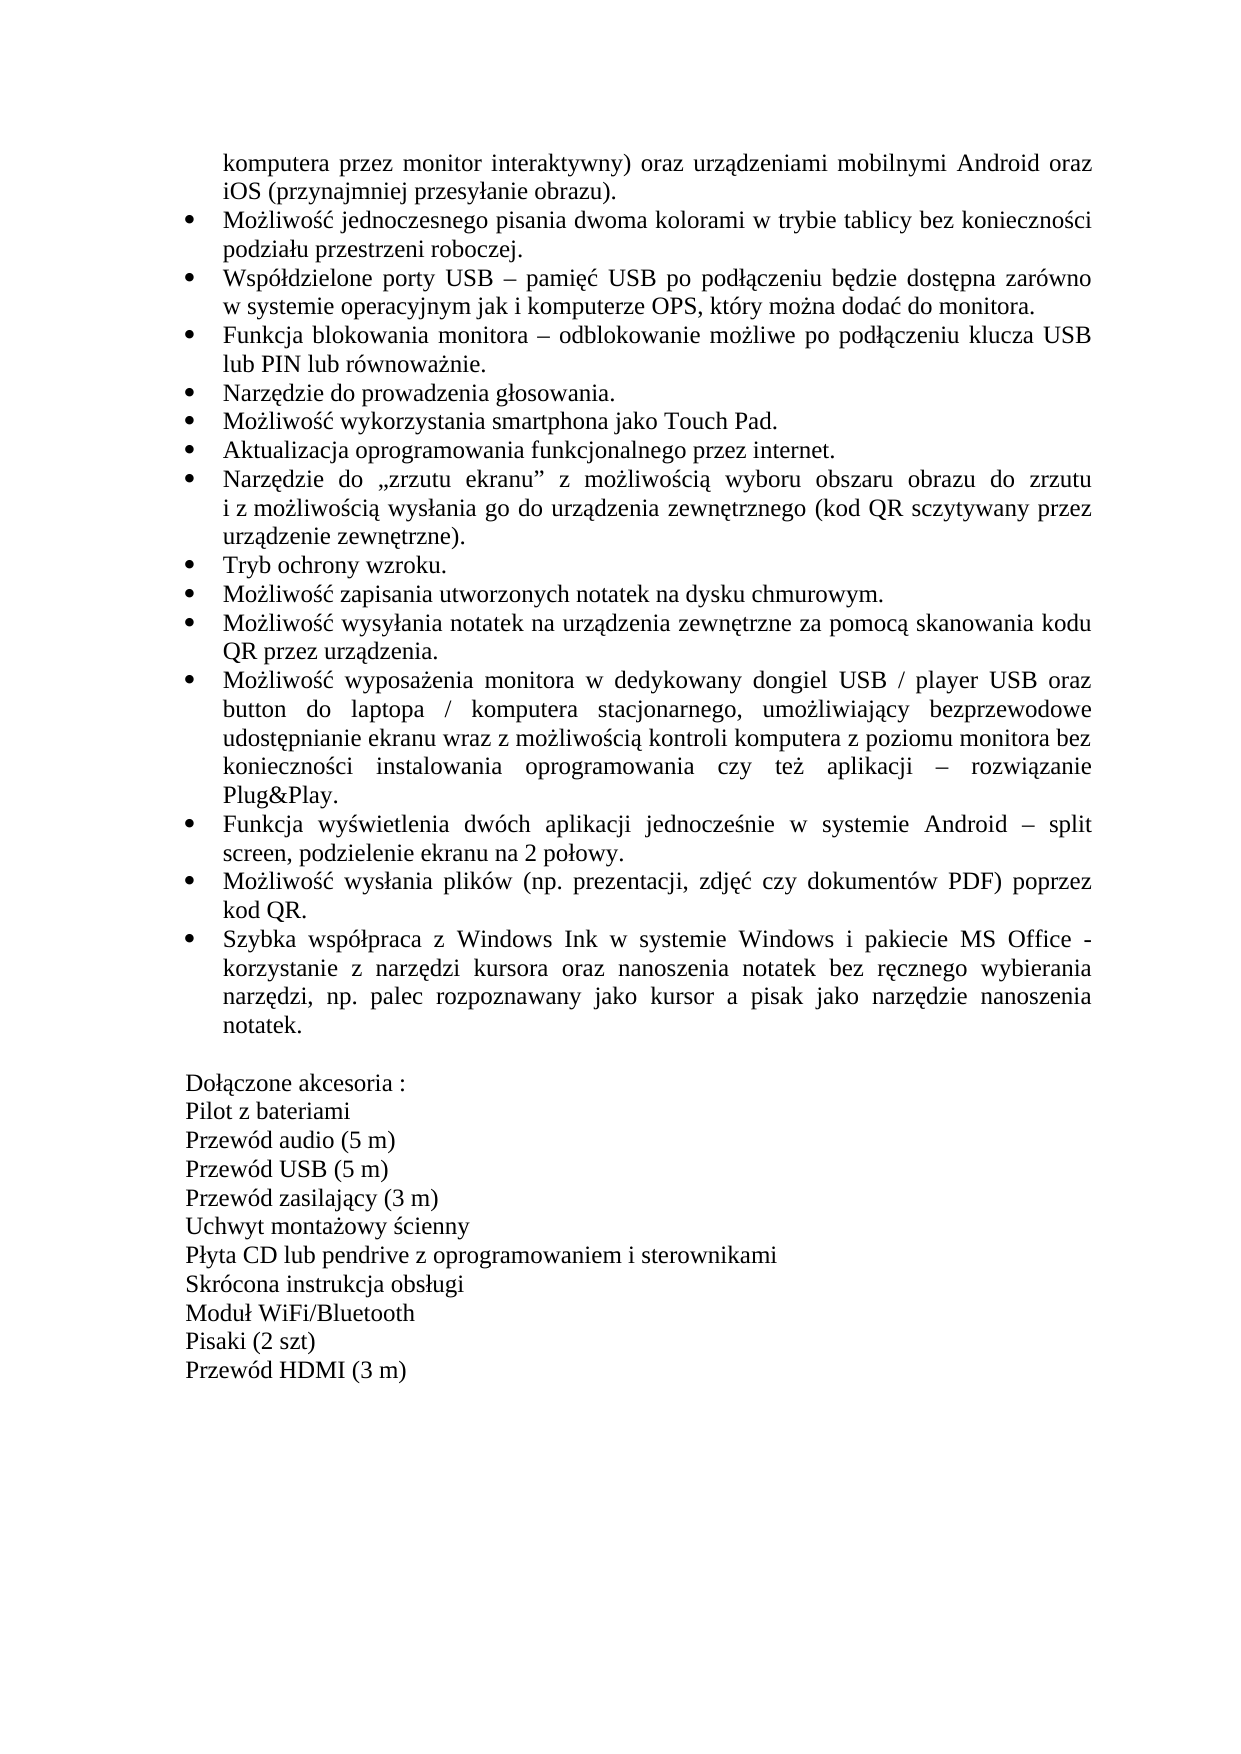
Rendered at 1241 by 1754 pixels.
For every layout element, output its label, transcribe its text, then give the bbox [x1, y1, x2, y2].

list Aktualizacja oprogramowania funkcjonalnego przez internet. [185, 435, 1093, 464]
list Możliwość jednoczesnego pisania dwoma kolorami w trybie tablicy bez konieczności podziału przestrzeni roboczej. [185, 205, 1093, 263]
list Narzędzie do prowadzenia głosowania. [185, 378, 1093, 406]
list Narzędzie do „zrzutu ekranu” z możliwością wyboru obszaru obrazu do zrzutu i z możliwością wysłania go do urządzenia zewnętrznego (kod QR sczytywany przez urządzenie zewnętrzne). [185, 464, 1093, 550]
list Możliwość zapisania utworzonych notatek na dysku chmurowym. [185, 579, 1093, 608]
list Możliwość wykorzystania smartphona jako Touch Pad. [185, 406, 1093, 435]
list Szybka współpraca z Windows Ink w systemie Windows i pakiecie MS Office - korzystanie z narzędzi kursora oraz nanoszenia notatek bez ręcznego wybierania narzędzi, np. palec rozpoznawany jako kursor a pisak jako narzędzie nanoszenia notatek. [185, 924, 1093, 1039]
list Współdzielone porty USB – pamięć USB po podłączeniu będzie dostępna zarówno w systemie operacyjnym jak i komputerze OPS, który można dodać do monitora. [185, 263, 1093, 320]
list Możliwość wysyłania notatek na urządzenia zewnętrzne za pomocą skanowania kodu QR przez urządzenia. [185, 608, 1093, 665]
list Funkcja wyświetlenia dwóch aplikacji jednocześnie w systemie Android – split screen, podzielenie ekranu na 2 połowy. [185, 809, 1093, 866]
list Możliwość wysłania plików (np. prezentacji, zdjęć czy dokumentów PDF) poprzez kod QR. [185, 866, 1093, 924]
text Dołączone akcesoria : [185, 1068, 1093, 1096]
text Pilot z bateriami Przewód audio (5 m) Przewód USB (5 m) Przewód zasilający (3 m) Uchwyt montażowy ścienny Płyta CD lub pendrive z oprogramowaniem i sterownikami Skrócona instrukcja obsługi Moduł WiFi/Bluetooth Pisaki (2 szt) Przewód HDMI (3 m) [185, 1096, 1093, 1384]
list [185, 148, 1093, 205]
list Tryb ochrony wzroku. [185, 550, 1093, 579]
list Możliwość wyposażenia monitora w dedykowany dongiel USB / player USB oraz button do laptopa / komputera stacjonarnego, umożliwiający bezprzewodowe udostępnianie ekranu wraz z możliwością kontroli komputera z poziomu monitora bez konieczności instalowania oprogramowania czy też aplikacji – rozwiązanie Plug&Play. [185, 665, 1093, 809]
list Funkcja blokowania monitora – odblokowanie możliwe po podłączeniu klucza USB lub PIN lub równoważnie. [185, 320, 1093, 378]
